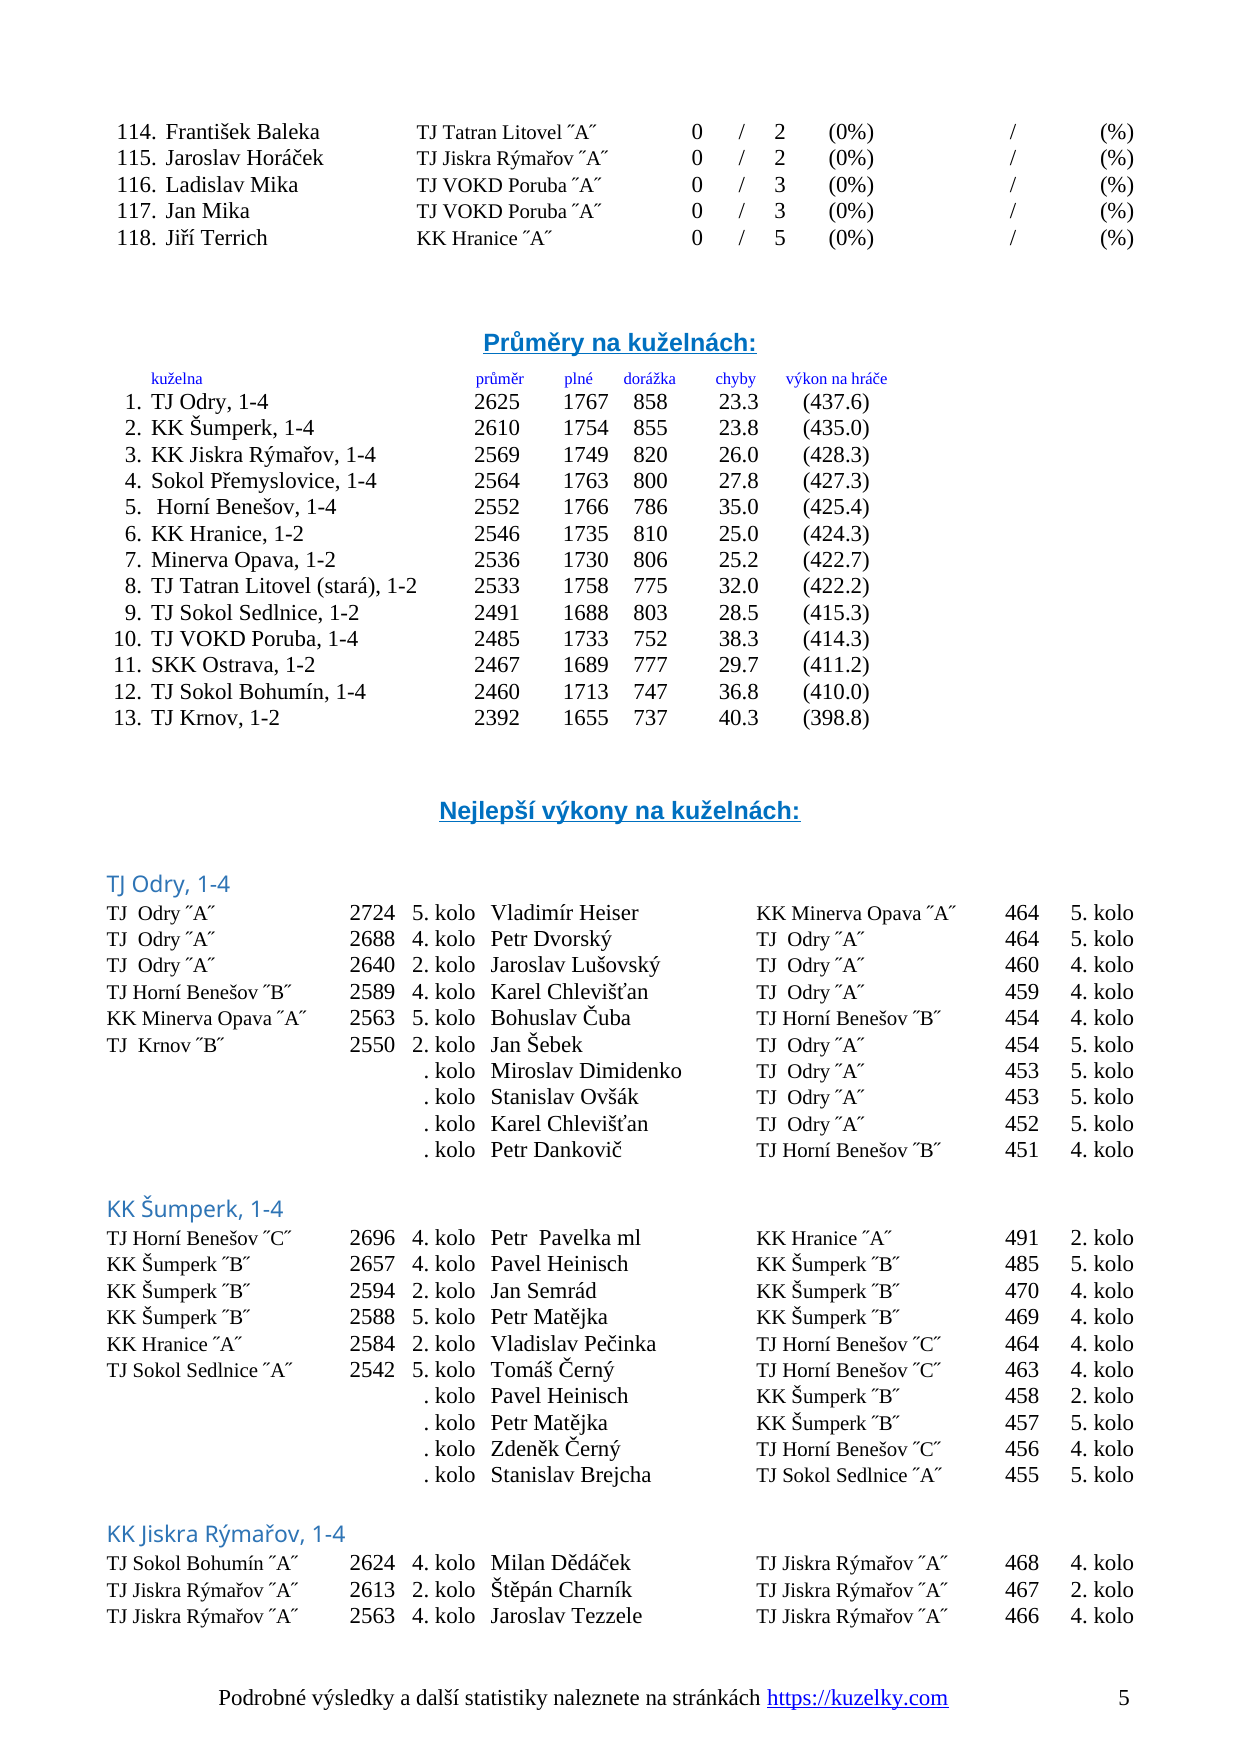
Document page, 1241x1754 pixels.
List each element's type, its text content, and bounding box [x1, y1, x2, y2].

text 7. Minerva Opava, 1-2 2536 1730 806 25.2 (422.7) [106, 546, 1134, 572]
text . kolo Stanislav Brejcha TJ Sokol Sedlnice ˝A˝ 455 5. kolo [106, 1461, 1134, 1488]
text 114. František Baleka TJ Tatran Litovel ˝A˝ 0 / 2 (0%) / (%) [106, 118, 1134, 144]
text . kolo Miroslav Dimidenko TJ Odry ˝A˝ 453 5. kolo [106, 1057, 1134, 1083]
text Průměry na kuželnách: [94, 328, 1145, 356]
text . kolo Petr Matějka KK Šumperk ˝B˝ 457 5. kolo [106, 1409, 1134, 1435]
text . kolo Stanislav Ovšák TJ Odry ˝A˝ 453 5. kolo [106, 1083, 1134, 1110]
text TJ Horní Benešov ˝C˝ 2696 4. kolo Petr Pavelka ml KK Hranice ˝A˝ 491 2. kolo [106, 1224, 1134, 1251]
text TJ Jiskra Rýmařov ˝A˝ 2563 4. kolo Jaroslav Tezzele TJ Jiskra Rýmařov ˝A˝ 466 4. kolo [106, 1602, 1134, 1628]
text 5. Horní Benešov, 1-4 2552 1766 786 35.0 (425.4) [106, 493, 1134, 520]
text TJ Jiskra Rýmařov ˝A˝ 2613 2. kolo Štěpán Charník TJ Jiskra Rýmařov ˝A˝ 467 2. kolo [106, 1576, 1134, 1602]
text 11. SKK Ostrava, 1-2 2467 1689 777 29.7 (411.2) [106, 652, 1134, 678]
text KK Hranice ˝A˝ 2584 2. kolo Vladislav Pečinka TJ Horní Benešov ˝C˝ 464 4. kolo [106, 1329, 1134, 1356]
text . kolo Pavel Heinisch KK Šumperk ˝B˝ 458 2. kolo [106, 1382, 1134, 1409]
text 117. Jan Mika TJ VOKD Poruba ˝A˝ 0 / 3 (0%) / (%) [106, 197, 1134, 223]
text 2. KK Šumperk, 1-4 2610 1754 855 23.8 (435.0) [106, 414, 1134, 441]
text 12. TJ Sokol Bohumín, 1-4 2460 1713 747 36.8 (410.0) [106, 678, 1134, 704]
text 9. TJ Sokol Sedlnice, 1-2 2491 1688 803 28.5 (415.3) [106, 599, 1134, 625]
text KK Šumperk ˝B˝ 2594 2. kolo Jan Semrád KK Šumperk ˝B˝ 470 4. kolo [106, 1277, 1134, 1303]
text . kolo Petr Dankovič TJ Horní Benešov ˝B˝ 451 4. kolo [106, 1136, 1134, 1162]
text 1. TJ Odry, 1-4 2625 1767 858 23.3 (437.6) [106, 388, 1134, 414]
text 116. Ladislav Mika TJ VOKD Poruba ˝A˝ 0 / 3 (0%) / (%) [106, 171, 1134, 197]
subtitle KK Šumperk, 1-4 [106, 1193, 1134, 1224]
text TJ Odry ˝A˝ 2724 5. kolo Vladimír Heiser KK Minerva Opava ˝A˝ 464 5. kolo [106, 899, 1134, 925]
text 115. Jaroslav Horáček TJ Jiskra Rýmařov ˝A˝ 0 / 2 (0%) / (%) [106, 144, 1134, 171]
text 4. Sokol Přemyslovice, 1-4 2564 1763 800 27.8 (427.3) [106, 467, 1134, 493]
text TJ Odry ˝A˝ 2640 2. kolo Jaroslav Lušovský TJ Odry ˝A˝ 460 4. kolo [106, 952, 1134, 978]
text 10. TJ VOKD Poruba, 1-4 2485 1733 752 38.3 (414.3) [106, 625, 1134, 652]
text . kolo Karel Chlevišťan TJ Odry ˝A˝ 452 5. kolo [106, 1110, 1134, 1136]
text . kolo Zdeněk Černý TJ Horní Benešov ˝C˝ 456 4. kolo [106, 1435, 1134, 1461]
text TJ Odry ˝A˝ 2688 4. kolo Petr Dvorský TJ Odry ˝A˝ 464 5. kolo [106, 925, 1134, 952]
text Nejlepší výkony na kuželnách: [94, 796, 1145, 824]
text 6. KK Hranice, 1-2 2546 1735 810 25.0 (424.3) [106, 520, 1134, 546]
text KK Šumperk ˝B˝ 2657 4. kolo Pavel Heinisch KK Šumperk ˝B˝ 485 5. kolo [106, 1251, 1134, 1277]
text kuželna průměr plné dorážka chyby výkon na hráče [106, 369, 1134, 388]
text TJ Sokol Bohumín ˝A˝ 2624 4. kolo Milan Dědáček TJ Jiskra Rýmařov ˝A˝ 468 4. kolo [106, 1549, 1134, 1576]
text TJ Sokol Sedlnice ˝A˝ 2542 5. kolo Tomáš Černý TJ Horní Benešov ˝C˝ 463 4. kolo [106, 1356, 1134, 1382]
text 8. TJ Tatran Litovel (stará), 1-2 2533 1758 775 32.0 (422.2) [106, 572, 1134, 599]
text KK Minerva Opava ˝A˝ 2563 5. kolo Bohuslav Čuba TJ Horní Benešov ˝B˝ 454 4. kolo [106, 1004, 1134, 1031]
subtitle KK Jiskra Rýmařov, 1-4 [106, 1518, 1134, 1549]
text 118. Jiří Terrich KK Hranice ˝A˝ 0 / 5 (0%) / (%) [106, 223, 1134, 250]
text TJ Horní Benešov ˝B˝ 2589 4. kolo Karel Chlevišťan TJ Odry ˝A˝ 459 4. kolo [106, 978, 1134, 1004]
text 3. KK Jiskra Rýmařov, 1-4 2569 1749 820 26.0 (428.3) [106, 441, 1134, 467]
text 13. TJ Krnov, 1-2 2392 1655 737 40.3 (398.8) [106, 704, 1134, 731]
text TJ Krnov ˝B˝ 2550 2. kolo Jan Šebek TJ Odry ˝A˝ 454 5. kolo [106, 1031, 1134, 1057]
subtitle TJ Odry, 1-4 [106, 868, 1134, 899]
text KK Šumperk ˝B˝ 2588 5. kolo Petr Matějka KK Šumperk ˝B˝ 469 4. kolo [106, 1303, 1134, 1329]
